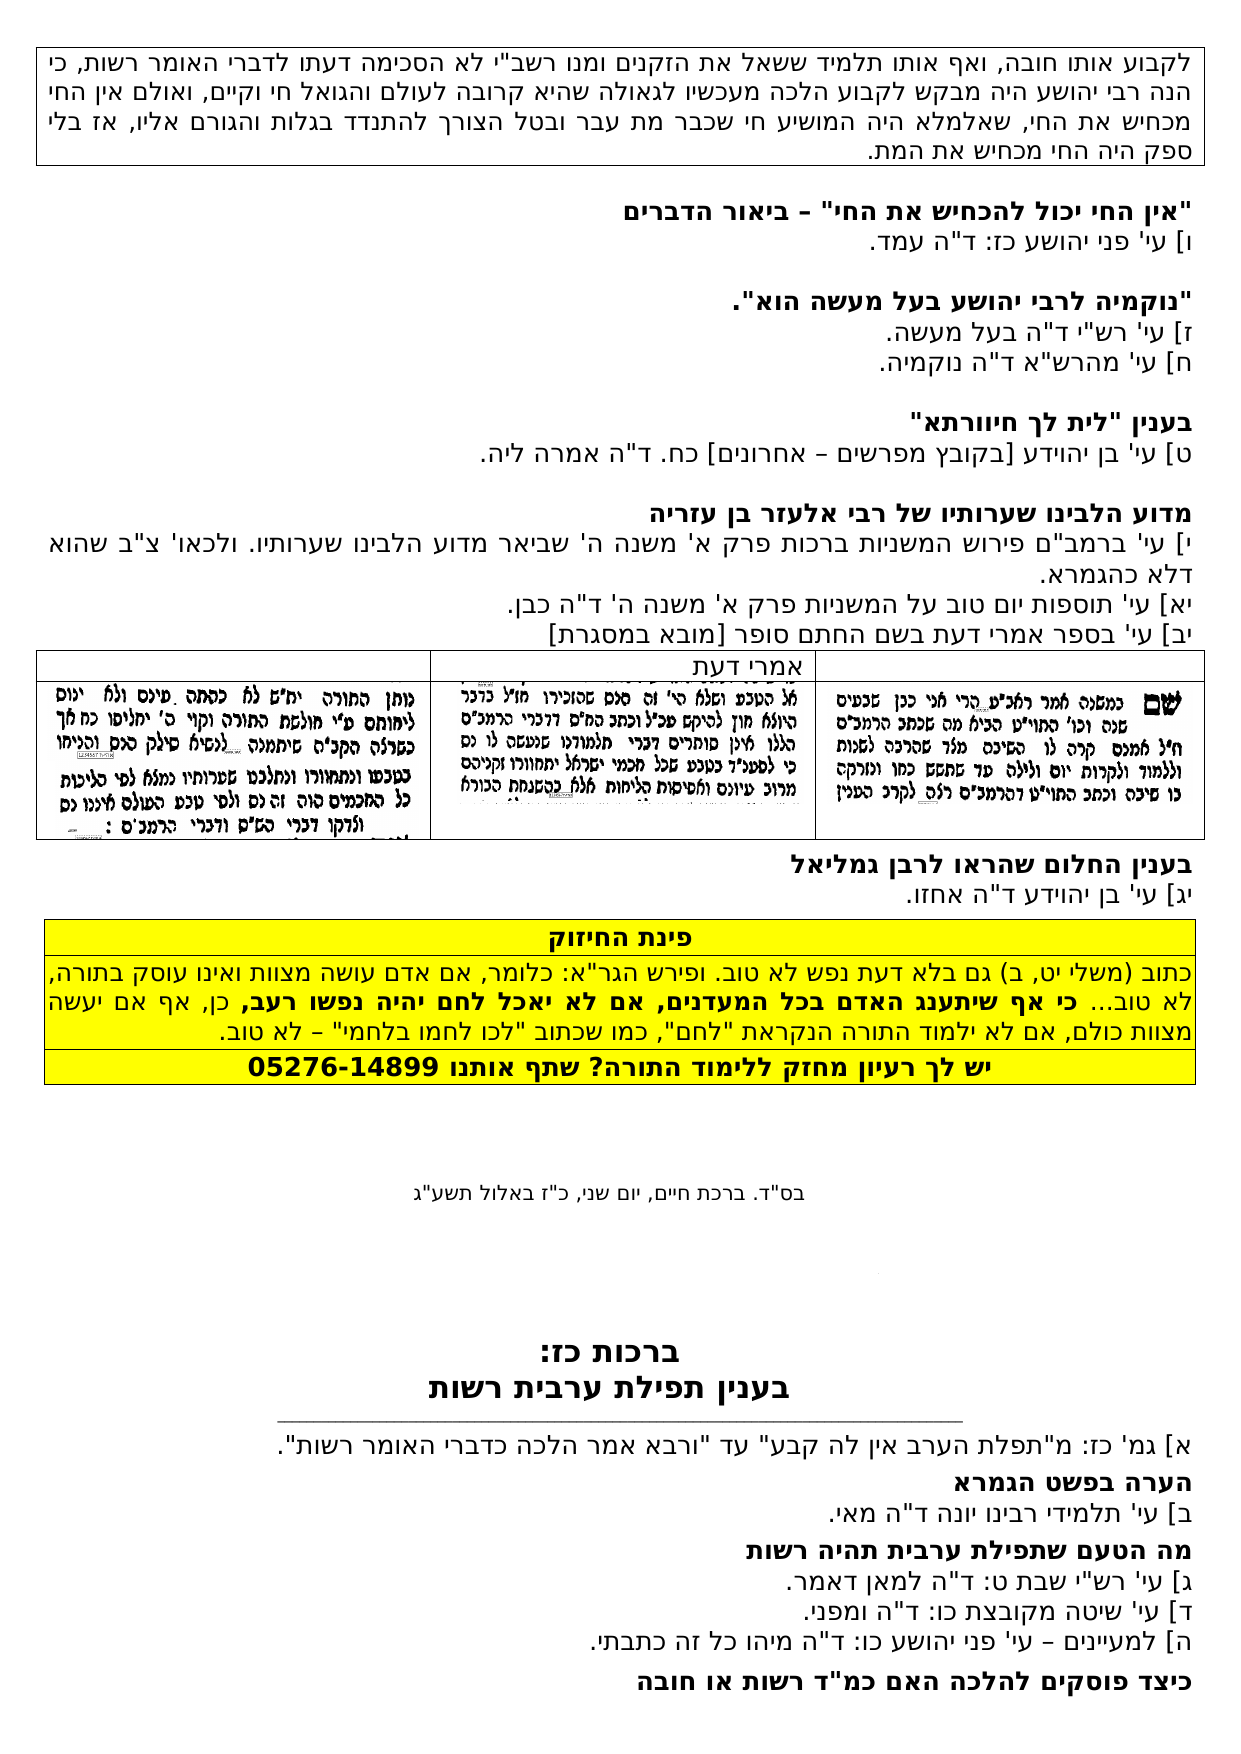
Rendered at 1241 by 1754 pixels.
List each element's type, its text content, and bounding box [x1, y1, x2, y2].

text ז] עי' רש"י ד"ה בעל מעשה. [47, 317, 1193, 347]
text כיצד פוסקים להלכה האם כמ"ד רשות או חובה [47, 1666, 1193, 1697]
picture [827, 682, 1193, 804]
table_cell [419, 682, 430, 838]
text ו] עי' פני יהושע כז: ד"ה עמד. [47, 226, 1193, 257]
text ט] עי' בן יהוידע [בקובץ מפרשים – אחרונים] כח. ד"ה אמרה ליה. [47, 438, 1193, 468]
text ג] עי' רש"י שבת ט: ד"ה למאן דאמר. [47, 1566, 1193, 1596]
text פינת החיזוק [45, 920, 1195, 955]
table_cell [431, 682, 815, 838]
text הערה בפשט הגמרא [47, 1468, 1193, 1498]
table_header [37, 651, 430, 681]
picture [47, 682, 419, 839]
text בענין "לית לך חיוורתא" [47, 408, 1193, 438]
text יג] עי' בן יהוידע ד"ה אחזו. [47, 879, 1193, 910]
table_header [816, 651, 1204, 681]
text כתוב (משלי יט, ב) גם בלא דעת נפש לא טוב. ופירש הגר"א: כלומר, אם אדם עושה מצוות ואינו עוסק בתורה, לא טוב... כי אף שיתענג האדם בכל המעדנים, אם לא יאכל לחם יהיה נפשו רעב, כן, אף אם יעשה מצוות כולם, אם לא ילמוד התורה הנקראת "לחם", כמו שכתוב "לכו לחמו בלחמי" – לא טוב. [45, 956, 1195, 1049]
table_header בס"ד. , יום שני, כ"ז באלול תשע"ג . 16 ברכות כז: בענין תפילת ערבית רשות [329, 1181, 890, 1406]
table_cell [37, 682, 55, 838]
text יא] עי' תוספות יום טוב על המשניות פרק א' משנה ה' ד"ה כבן. [47, 589, 1193, 619]
text מה הטעם שתפילת ערבית תהיה רשות [47, 1536, 1193, 1566]
text ב] עי' תלמידי רבינו יונה ד"ה מאי. [47, 1498, 1193, 1528]
text ח] עי' מהרש"א ד"ה נוקמיה. [47, 347, 1193, 378]
text יב] עי' בספר אמרי דעת בשם החתם סופר [מובא במסגרת] [47, 619, 1193, 650]
text מדוע הלבינו שערותיו של רבי אלעזר בן עזריה [47, 498, 1193, 528]
text יש לך רעיון מחזק ללימוד התורה? שתף אותנו 05276-14899 [45, 1050, 1195, 1084]
text א] גמ' כז: מ"תפלת הערב אין לה קבע" עד "ורבא אמר הלכה כדברי האומר רשות". [47, 1430, 1193, 1460]
table_header אמרי דעת [431, 651, 815, 681]
text ה] למעיינים – עי' פני יהושע כו: ד"ה מיהו כל זה כתבתי. [47, 1626, 1193, 1657]
picture [456, 682, 804, 804]
text ד] עי' שיטה מקובצת כו: ד"ה ומפני. [47, 1596, 1193, 1626]
table_cell [816, 682, 1204, 838]
text "נוקמיה לרבי יהושע בעל מעשה הוא". [47, 287, 1193, 317]
text ______________________________________________________________________________________________ [47, 1340, 1193, 1423]
text בענין החלום שהראו לרבן גמליאל [47, 849, 1193, 879]
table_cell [37, 48, 1204, 165]
text י] עי' ברמב"ם פירוש המשניות ברכות פרק א' משנה ה' שביאר מדוע הלבינו שערותיו. ולכאו' צ"ב שהוא דלא כהגמרא. [47, 528, 1193, 589]
text "אין החי יכול להכחיש את החי" – ביאור הדברים [47, 196, 1193, 226]
